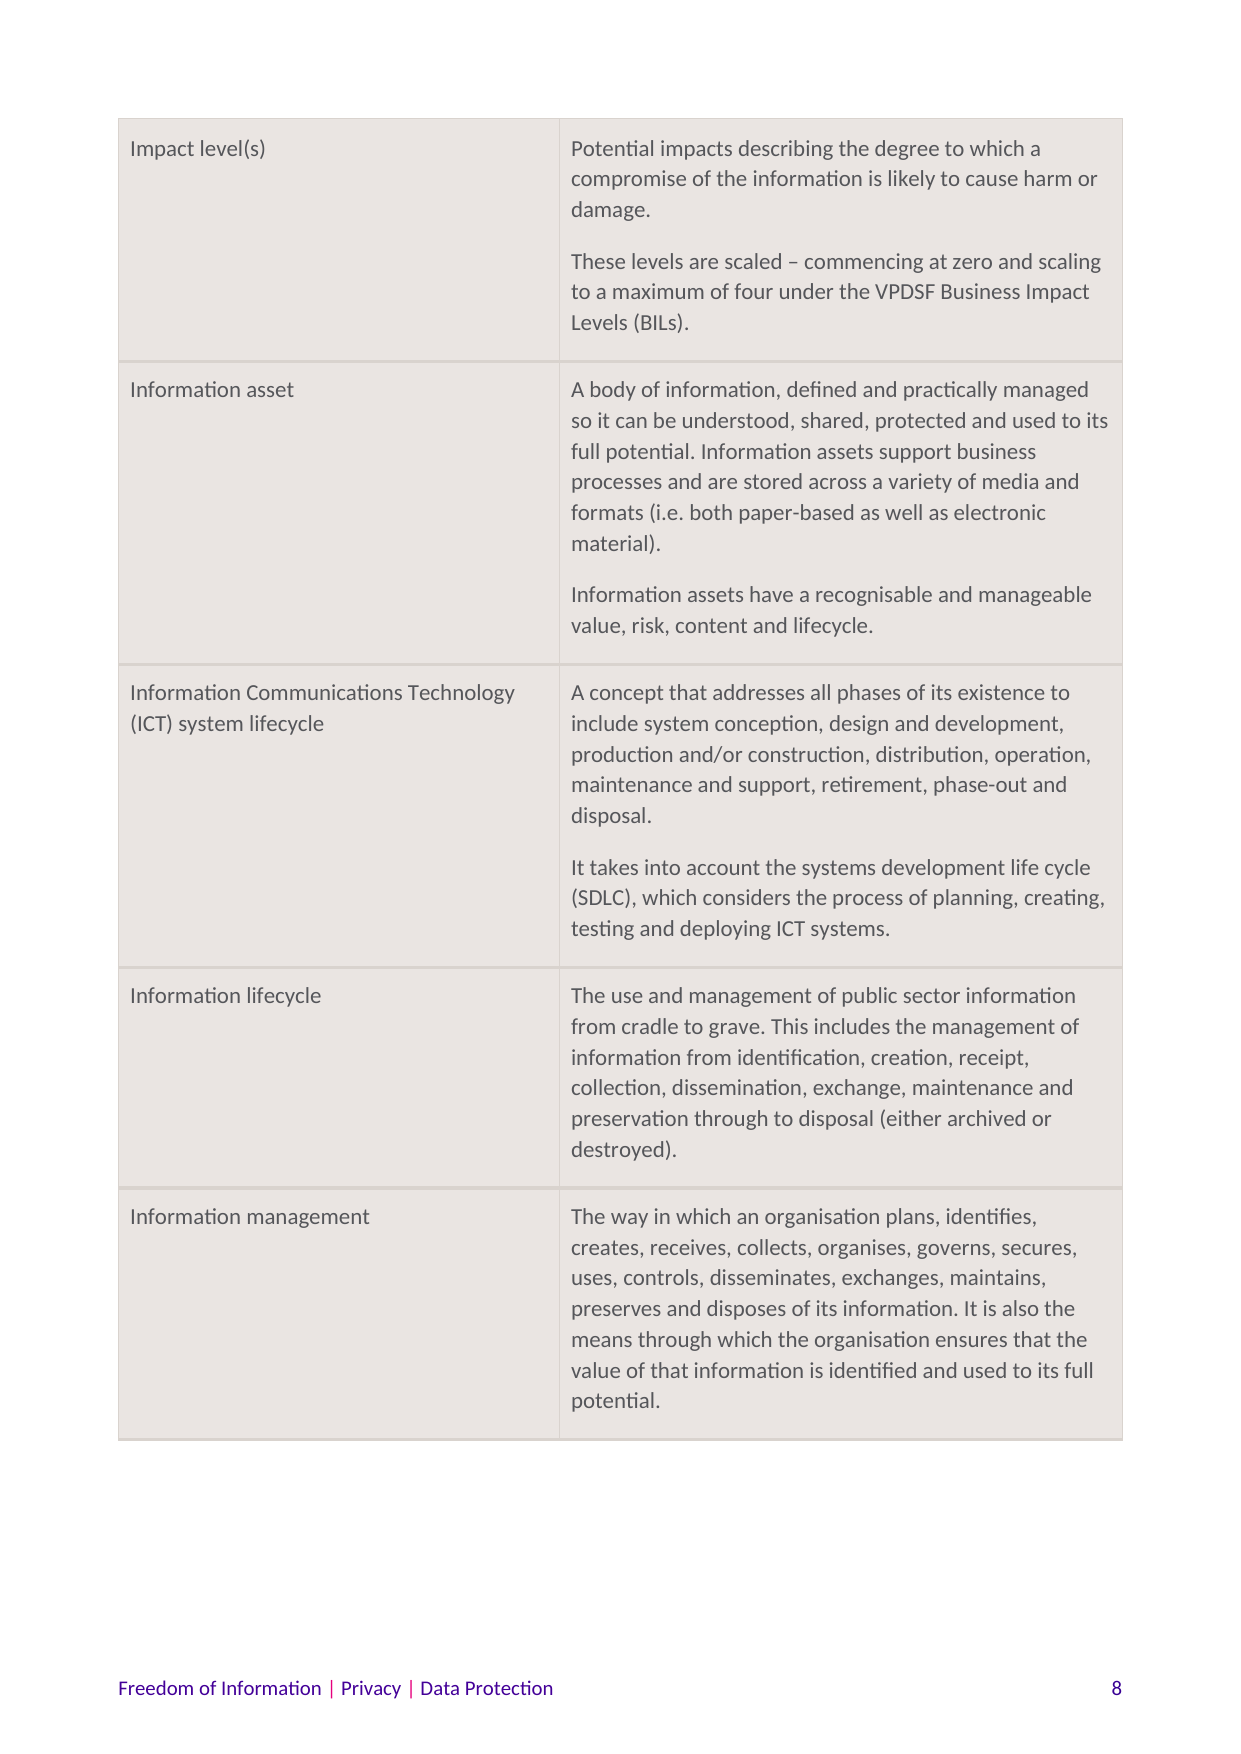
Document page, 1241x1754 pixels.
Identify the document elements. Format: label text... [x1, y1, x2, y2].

table_cell A body of information, defined and practically managed so it can be understood, shared, protected and used to its full potential. Information assets support business processes and are stored across a variety of media and formats (i.e. both paper-based as well as electronic material). Information assets have a recognisable and manageable value, risk, content and lifecycle. [560, 363, 1122, 663]
table_cell The use and management of public sector information from cradle to grave. This includes the management of information from identification, creation, receipt, collection, dissemination, exchange, maintenance and preservation through to disposal (either archived or destroyed). [560, 969, 1122, 1186]
table_cell Potential impacts describing the degree to which a compromise of the information is likely to cause harm or damage. These levels are scaled – commencing at zero and scaling to a maximum of four under the VPDSF Business Impact Levels (BILs). [560, 119, 1122, 360]
table_cell Information asset [119, 363, 559, 663]
table_cell A concept that addresses all phases of its existence to include system conception, design and development, production and/or construction, distribution, operation, maintenance and support, retirement, phase-out and disposal. It takes into account the systems development life cycle (SDLC), which considers the process of planning, creating, testing and deploying ICT systems. [560, 666, 1122, 966]
table_cell The way in which an organisation plans, identifies, creates, receives, collects, organises, governs, secures, uses, controls, disseminates, exchanges, maintains, preserves and disposes of its information. It is also the means through which the organisation ensures that the value of that information is identified and used to its full potential. [560, 1190, 1122, 1438]
table_cell Impact level(s) [119, 119, 559, 360]
table_cell Information management [119, 1190, 559, 1438]
table_cell Information Communications Technology (ICT) system lifecycle [119, 666, 559, 966]
table_cell Information lifecycle [119, 969, 559, 1186]
